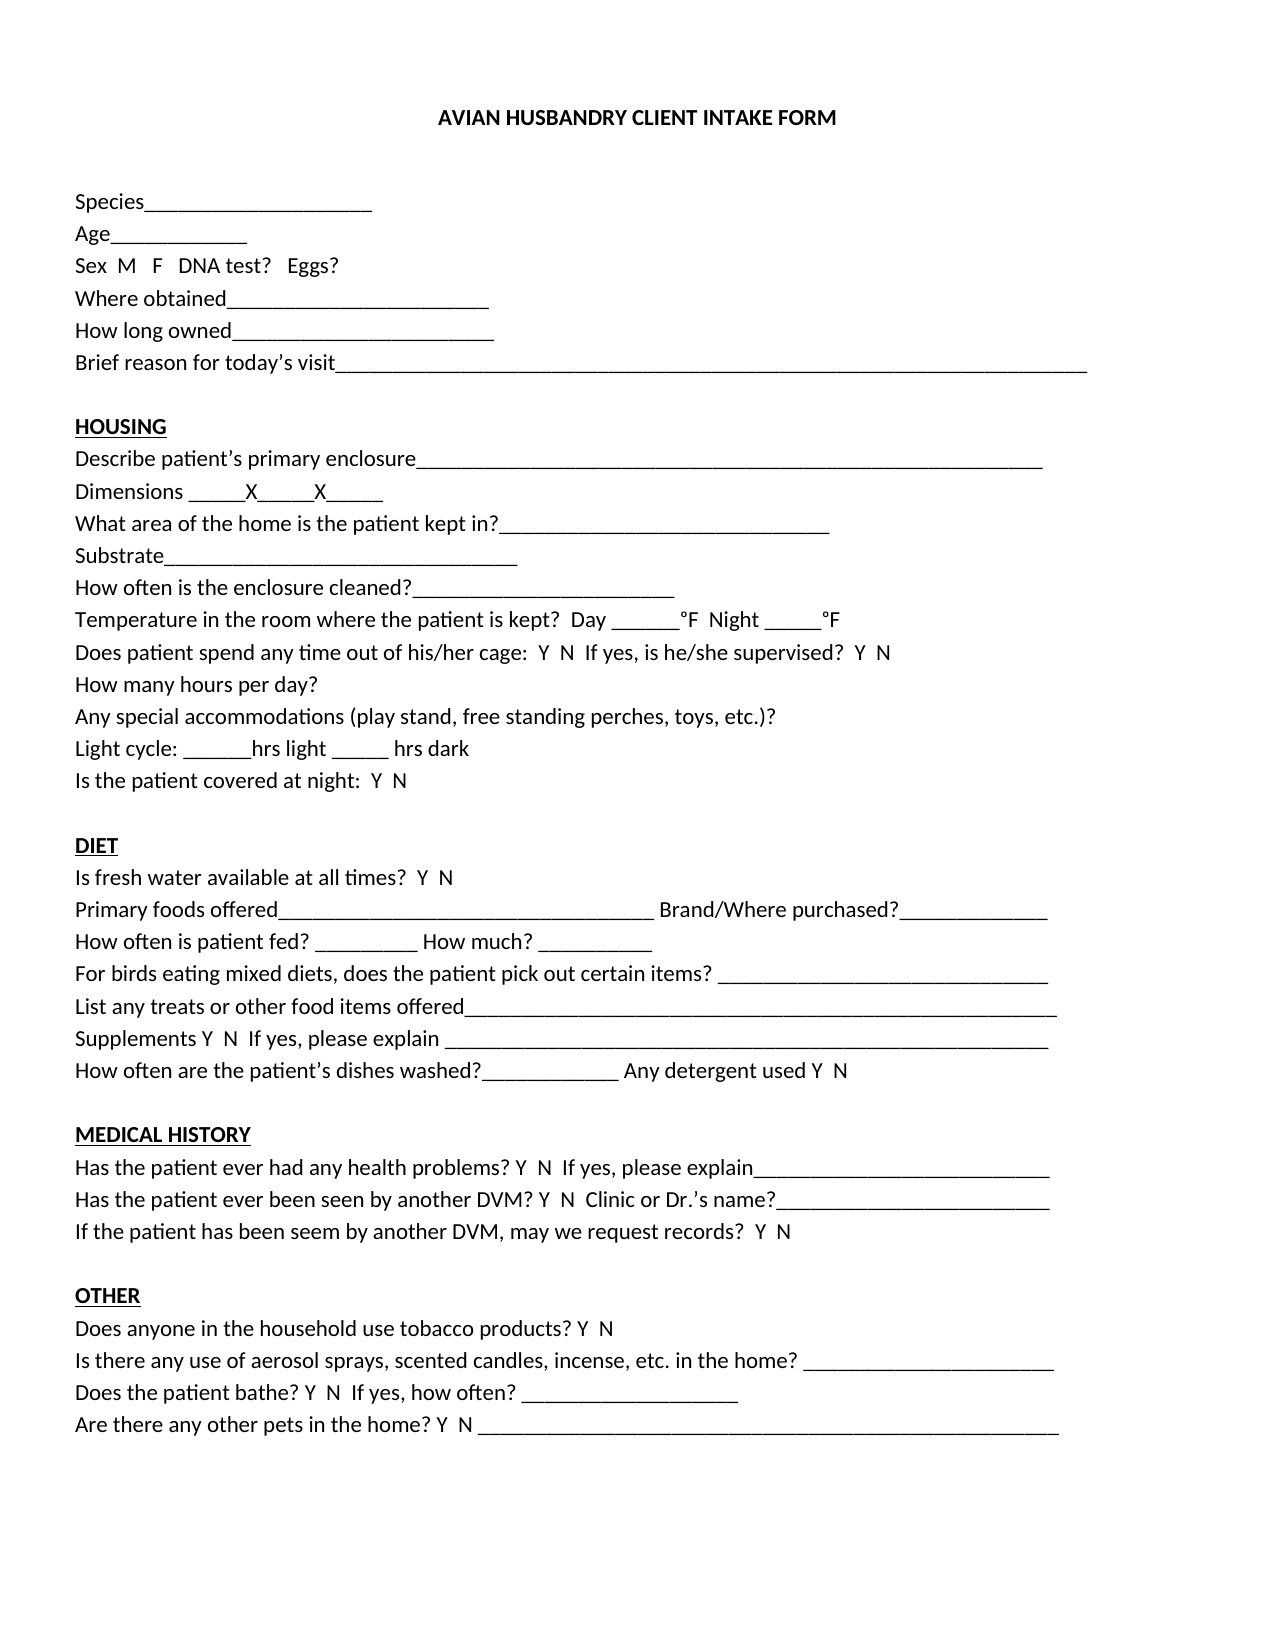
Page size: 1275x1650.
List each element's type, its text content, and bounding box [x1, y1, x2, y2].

text Does the patient bathe? Y N If yes, how often? ___________________ [75, 1378, 1200, 1406]
text Where obtained_______________________ [75, 284, 1200, 312]
text Primary foods offered_________________________________ Brand/Where purchased?_____________ [75, 895, 1200, 923]
text Is there any use of aerosol sprays, scented candles, incense, etc. in the home? ______________________ [75, 1346, 1200, 1374]
text If the patient has been seem by another DVM, may we request records? Y N [75, 1217, 1200, 1245]
text Age____________ [75, 219, 1200, 247]
text How often is the enclosure cleaned?_______________________ [75, 573, 1200, 601]
text Light cycle: ______hrs light _____ hrs dark [75, 734, 1200, 762]
text Dimensions _____X_____X_____ [75, 477, 1200, 505]
text DIET [75, 831, 1200, 859]
text AVIAN HUSBANDRY CLIENT INTAKE FORM [75, 103, 1200, 131]
text Species____________________ [75, 187, 1200, 215]
text How many hours per day? [75, 670, 1200, 698]
text Has the patient ever been seen by another DVM? Y N Clinic or Dr.’s name?________________________ [75, 1185, 1200, 1213]
text Brief reason for today’s visit__________________________________________________________________ [75, 348, 1200, 376]
text How often are the patient’s dishes washed?____________ Any detergent used Y N [75, 1056, 1200, 1084]
text What area of the home is the patient kept in?_____________________________ [75, 509, 1200, 537]
text For birds eating mixed diets, does the patient pick out certain items? _____________________________ [75, 959, 1200, 988]
text Sex M F DNA test? Eggs? [75, 251, 1200, 279]
text Does patient spend any time out of his/her cage: Y N If yes, is he/she supervised? Y N [75, 638, 1200, 666]
text Has the patient ever had any health problems? Y N If yes, please explain__________________________ [75, 1153, 1200, 1181]
text Are there any other pets in the home? Y N ___________________________________________________ [75, 1410, 1200, 1438]
text MEDICAL HISTORY [75, 1121, 1200, 1148]
text Substrate_______________________________ [75, 541, 1200, 569]
text How long owned_______________________ [75, 316, 1200, 344]
text Is the patient covered at night: Y N [75, 766, 1200, 794]
text Temperature in the room where the patient is kept? Day ______ᵒF Night _____ᵒF [75, 606, 1200, 633]
text Describe patient’s primary enclosure_______________________________________________________ [75, 444, 1200, 473]
text List any treats or other food items offered____________________________________________________ [75, 992, 1200, 1020]
text How often is patient fed? _________ How much? __________ [75, 927, 1200, 955]
text Does anyone in the household use tobacco products? Y N [75, 1314, 1200, 1342]
text HOUSING [75, 412, 1200, 440]
text Supplements Y N If yes, please explain _____________________________________________________ [75, 1024, 1200, 1052]
text OTHER [75, 1281, 1200, 1309]
text Any special accommodations (play stand, free standing perches, toys, etc.)? [75, 702, 1200, 730]
text Is fresh water available at all times? Y N [75, 863, 1200, 891]
